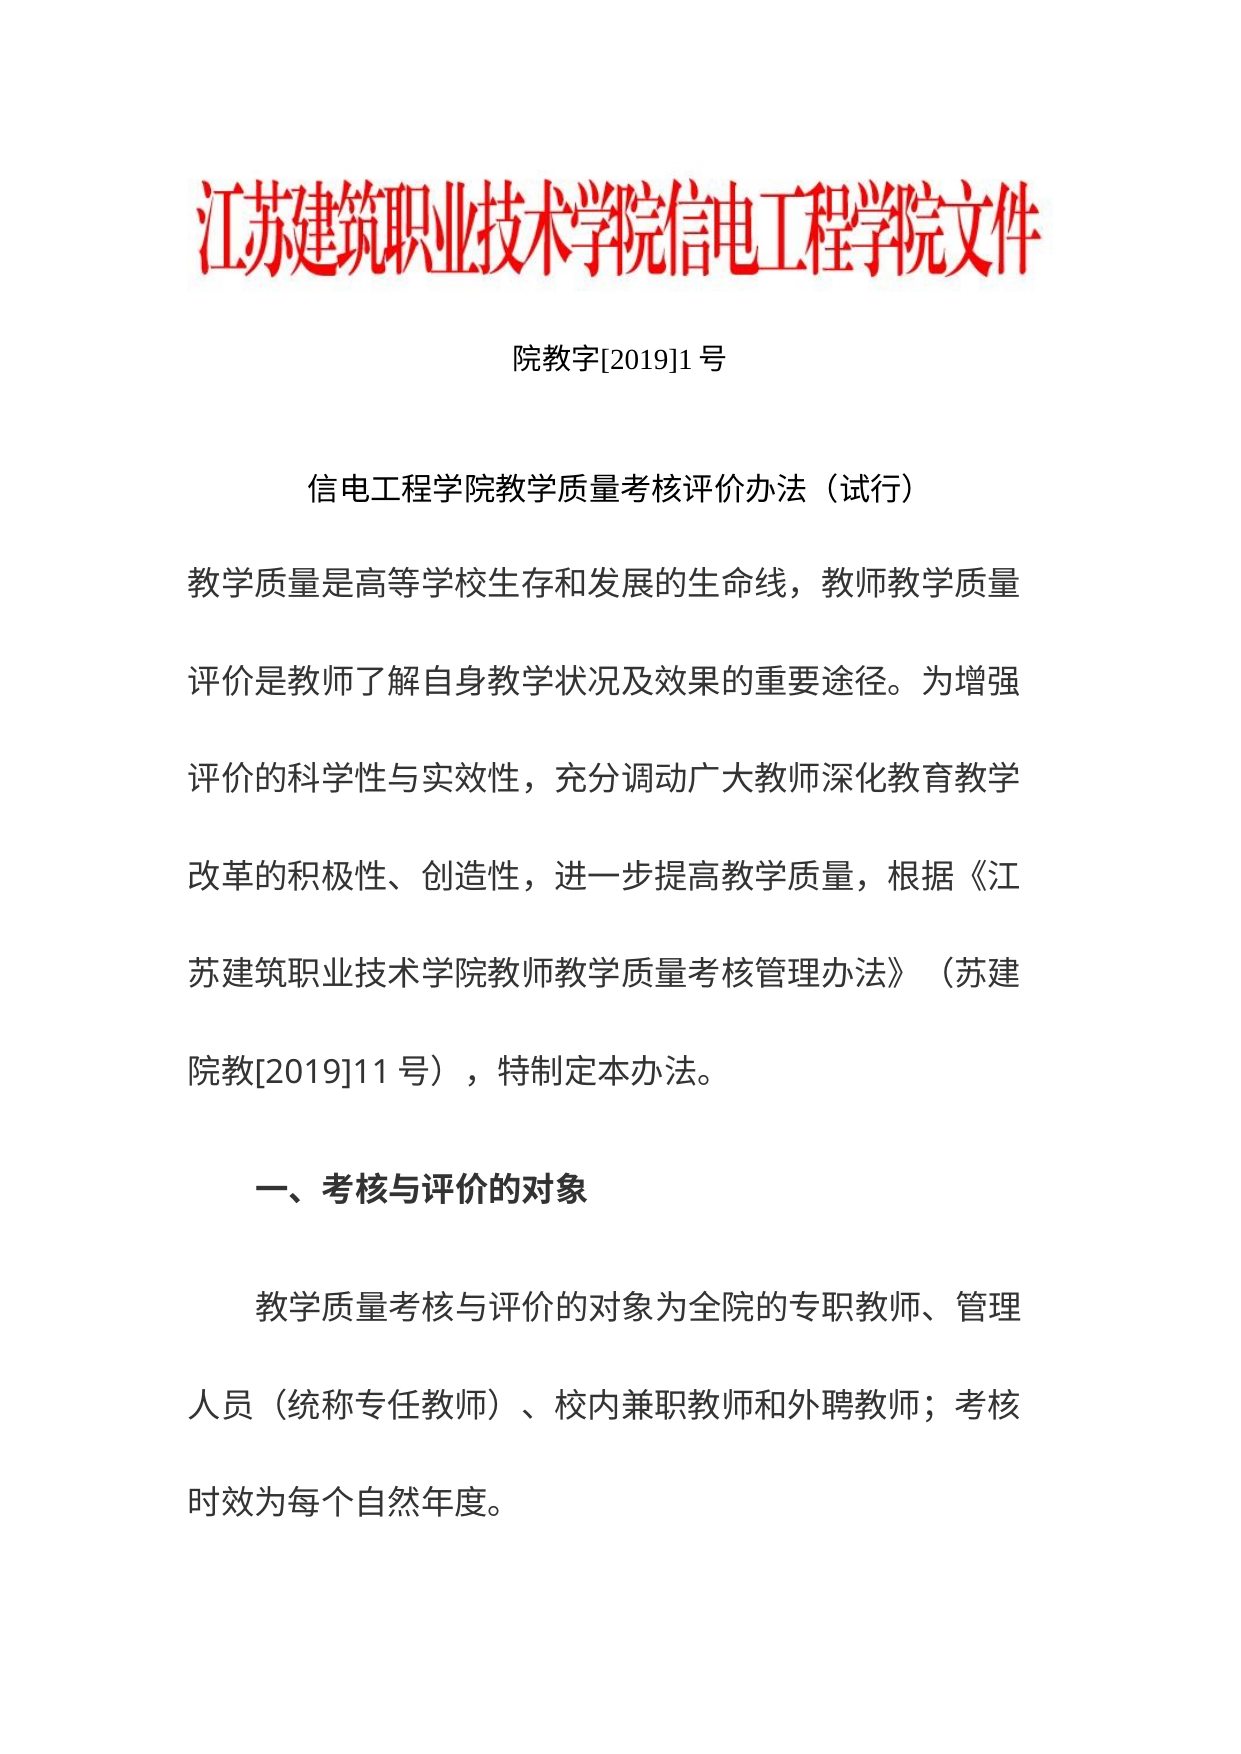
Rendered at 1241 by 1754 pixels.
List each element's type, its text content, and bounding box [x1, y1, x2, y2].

text 院教字[2019]1号 [187, 324, 1053, 389]
text 教学质量是高等学校生存和发展的生命线，教师教学质量评价是教师了解自身教学状况及效果的重要途径。为增强评价的科学性与实效性，充分调动广大教师深化教育教学改革的积极性、创造性，进一步提高教学质量，根据《江苏建筑职业技术学院教师教学质量考核管理办法》（苏建院教[2019]11号），特制定本办法。 [187, 549, 1053, 1101]
text 信电工程学院教学质量考核评价办法（试行） [187, 454, 1053, 519]
text 教学质量考核与评价的对象为全院的专职教师、管理人员（统称专任教师）、校内兼职教师和外聘教师；考核时效为每个自然年度。 [187, 1273, 1053, 1533]
picture [187, 162, 1053, 298]
text 一、考核与评价的对象 [187, 1154, 1053, 1219]
